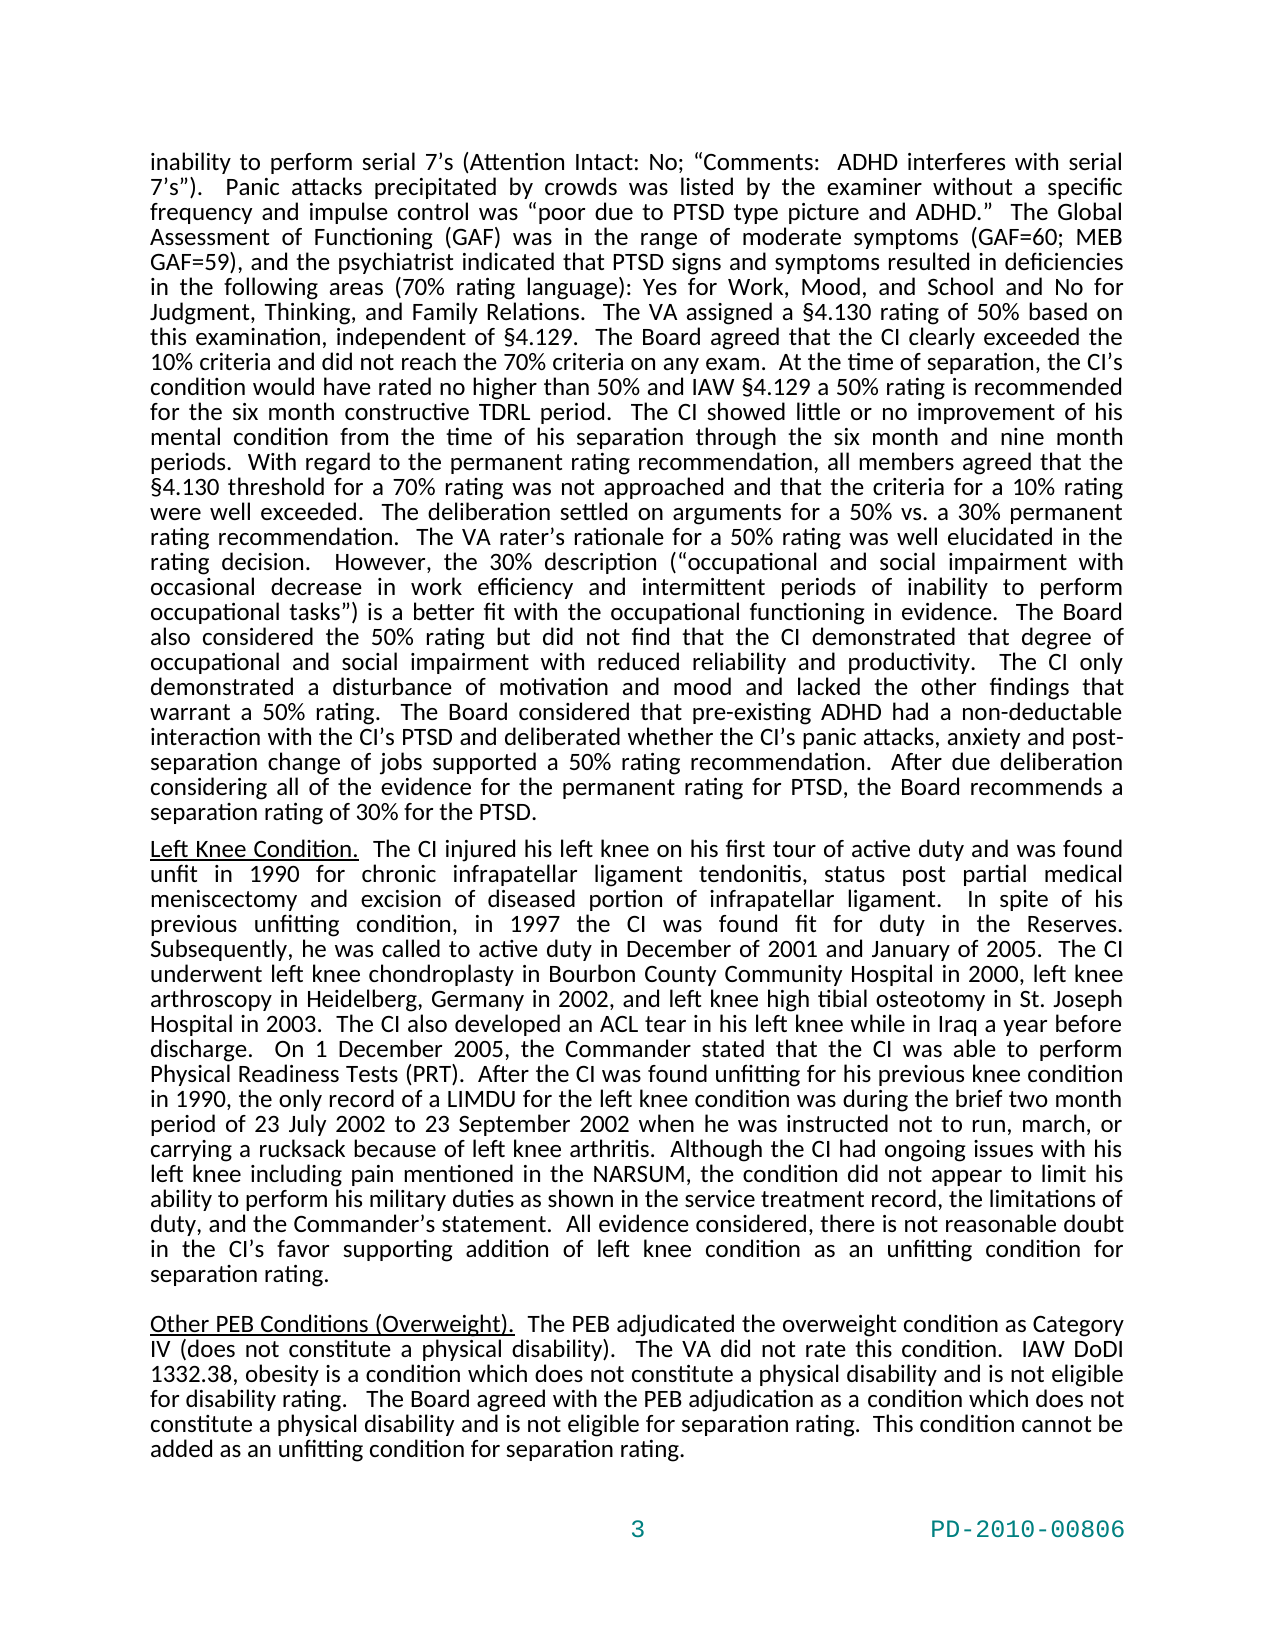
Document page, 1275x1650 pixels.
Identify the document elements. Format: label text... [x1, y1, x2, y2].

text Other PEB Conditions (Overweight). The PEB adjudicated the overweight condition as Category IV (does not constitute a physical disability). The VA did not rate this condition. IAW DoDI 1332.38, obesity is a condition which does not constitute a physical disability and is not eligible for disability rating. The Board agreed with the PEB adjudication as a condition which does not constitute a physical disability and is not eligible for separation rating. This condition cannot be added as an unfitting condition for separation rating. [150, 1312, 1125, 1462]
text Left Knee Condition. The CI injured his left knee on his first tour of active duty and was found unfit in 1990 for chronic infrapatellar ligament tendonitis, status post partial medical meniscectomy and excision of diseased portion of infrapatellar ligament. In spite of his previous unfitting condition, in 1997 the CI was found fit for duty in the Reserves. Subsequently, he was called to active duty in December of 2001 and January of 2005. The CI underwent left knee chondroplasty in Bourbon County Community Hospital in 2000, left knee arthroscopy in Heidelberg, Germany in 2002, and left knee high tibial osteotomy in St. Joseph Hospital in 2003. The CI also developed an ACL tear in his left knee while in Iraq a year before discharge. On 1 December 2005, the Commander stated that the CI was able to perform Physical Readiness Tests (PRT). After the CI was found unfitting for his previous knee condition in 1990, the only record of a LIMDU for the left knee condition was during the brief two month period of 23 July 2002 to 23 September 2002 when he was instructed not to run, march, or carrying a rucksack because of left knee arthritis. Although the CI had ongoing issues with his left knee including pain mentioned in the NARSUM, the condition did not appear to limit his ability to perform his military duties as shown in the service treatment record, the limitations of duty, and the Commander’s statement. All evidence considered, there is not reasonable doubt in the CI’s favor supporting addition of left knee condition as an unfitting condition for separation rating. [150, 837, 1125, 1287]
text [150, 150, 1125, 825]
